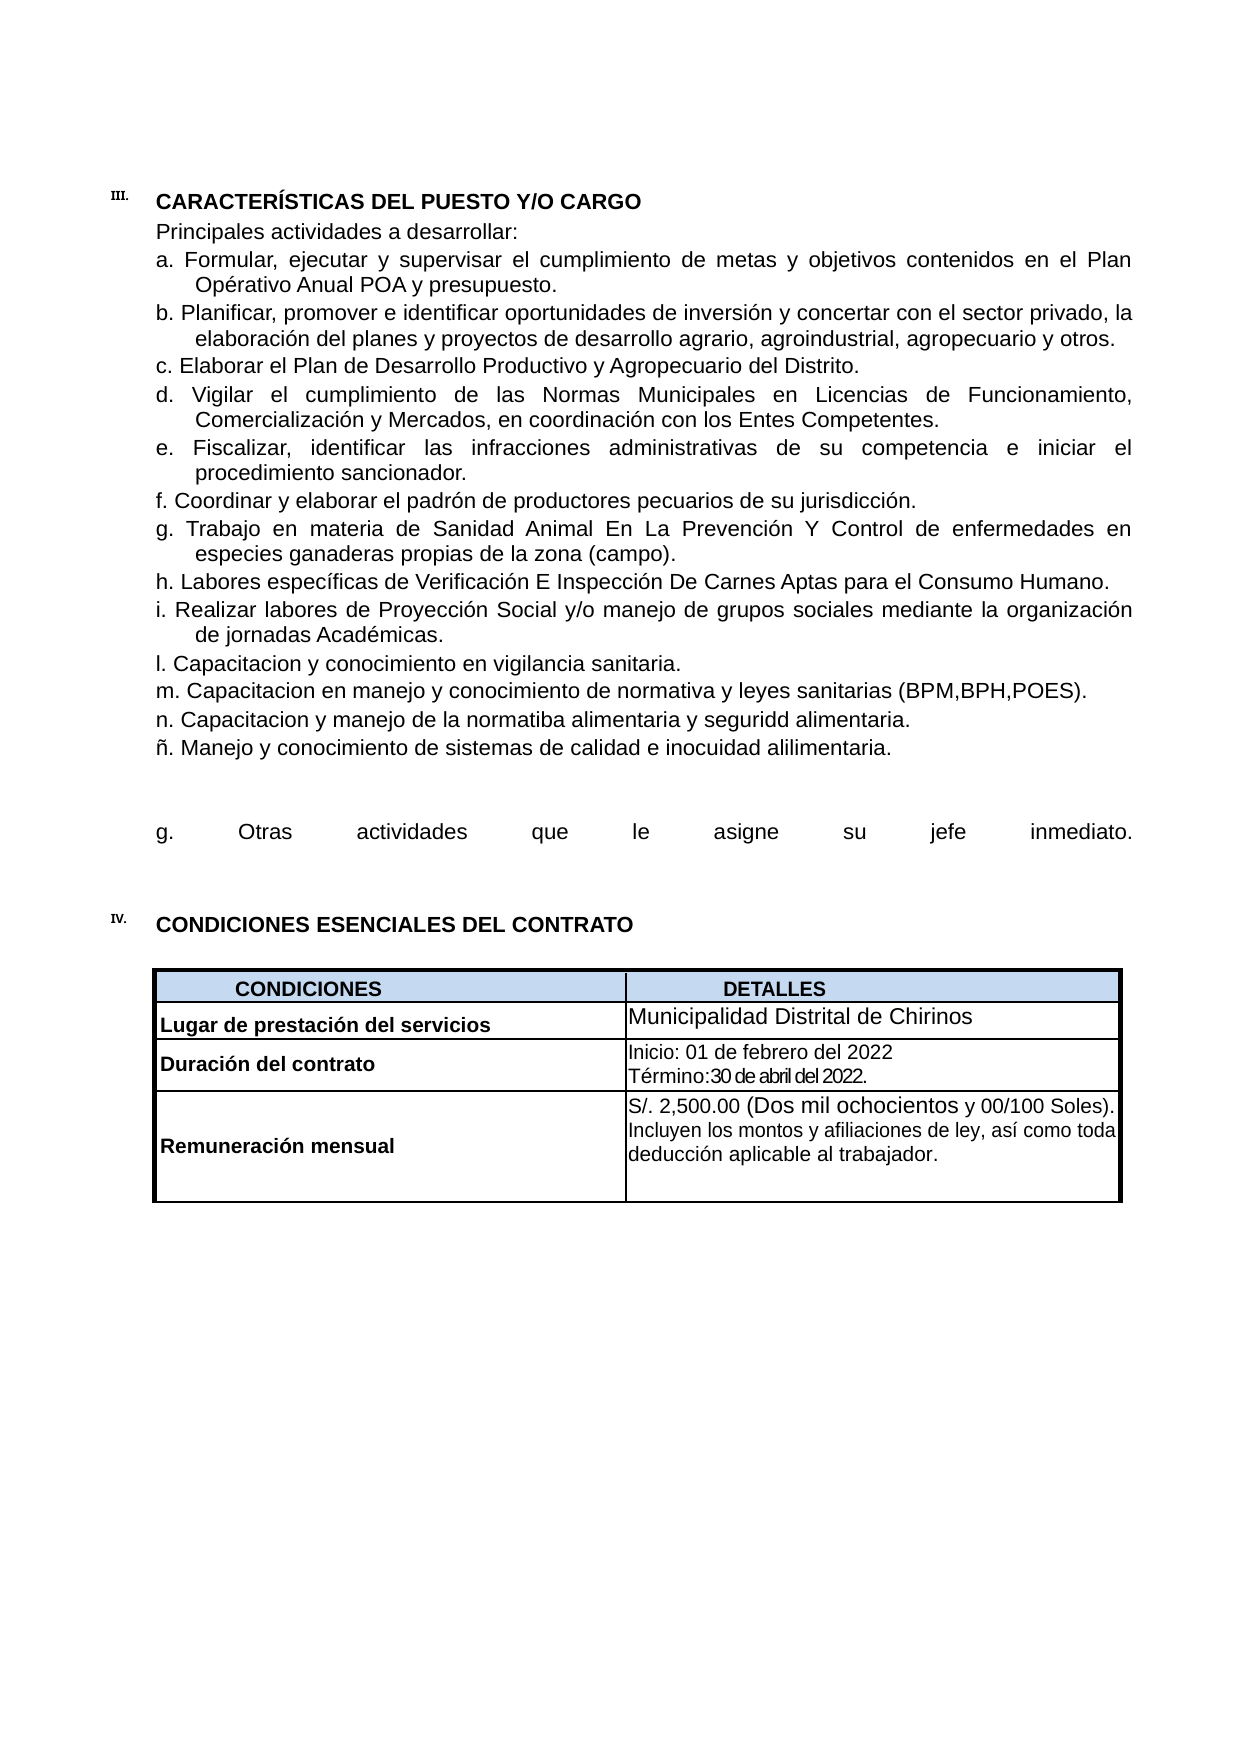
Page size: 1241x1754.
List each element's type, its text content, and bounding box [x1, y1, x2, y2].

subtitle CONDICIONES ESENCIALES DEL CONTRATO [111, 909, 1134, 939]
list l. Capacitacion y conocimiento en vigilancia sanitaria. [156, 650, 1134, 676]
table_cell Inicio: 01 de febrero del 2022 Término:30 de abril del 2022. [627, 1040, 1118, 1089]
list a. Formular, ejecutar y supervisar el cumplimiento de metas y objetivos contenidos en el Plan Opérativo Anual POA y presupuesto. [156, 247, 1134, 297]
list ñ. Manejo y conocimiento de sistemas de calidad e inocuidad alilimentaria. [156, 734, 1134, 760]
list g. Trabajo en materia de Sanidad Animal En La Prevención Y Control de enfermedades en especies ganaderas propias de la zona (campo). [156, 516, 1134, 566]
list h. Labores específicas de Verificación E Inspección De Carnes Aptas para el Consumo Humano. [156, 569, 1134, 594]
list Principales actividades a desarrollar: [156, 219, 1134, 244]
table_cell Municipalidad Distrital de Chirinos [627, 1003, 1118, 1038]
table_header DETALLES [627, 972, 1118, 1001]
table_cell Remuneración mensual [157, 1092, 625, 1201]
list b. Planificar, promover e identificar oportunidades de inversión y concertar con el sector privado, la elaboración del planes y proyectos de desarrollo agrario, agroindustrial, agropecuario y otros. [156, 300, 1134, 351]
table_header CONDICIONES [157, 972, 626, 1001]
table_cell S/. 2,500.00 (Dos mil ochocientos y 00/100 Soles). Incluyen los montos y afiliaciones de ley, así como toda deducción aplicable al trabajador. [627, 1092, 1118, 1201]
list m. Capacitacion en manejo y conocimiento de normativa y leyes sanitarias (BPM,BPH,POES). [156, 678, 1134, 704]
list n. Capacitacion y manejo de la normatiba alimentaria y seguridd alimentaria. [156, 706, 1134, 732]
list f. Coordinar y elaborar el padrón de productores pecuarios de su jurisdicción. [156, 488, 1134, 513]
list d. Vigilar el cumplimiento de las Normas Municipales en Licencias de Funcionamiento, Comercialización y Mercados, en coordinación con los Entes Competentes. [156, 381, 1134, 432]
list g. Otras actividades que le asigne su jefe inmediato. [156, 818, 1134, 875]
list i. Realizar labores de Proyección Social y/o manejo de grupos sociales mediante la organización de jornadas Académicas. [156, 597, 1134, 648]
table_cell Lugar de prestación del servicios [157, 1003, 625, 1038]
list CARACTERÍSTICAS DEL PUESTO Y/O CARGO [111, 186, 1134, 216]
list e. Fiscalizar, identificar las infracciones administrativas de su competencia e iniciar el procedimiento sancionador. [156, 435, 1134, 485]
table_cell Duración del contrato [157, 1040, 625, 1089]
list c. Elaborar el Plan de Desarrollo Productivo y Agropecuario del Distrito. [156, 353, 1134, 379]
